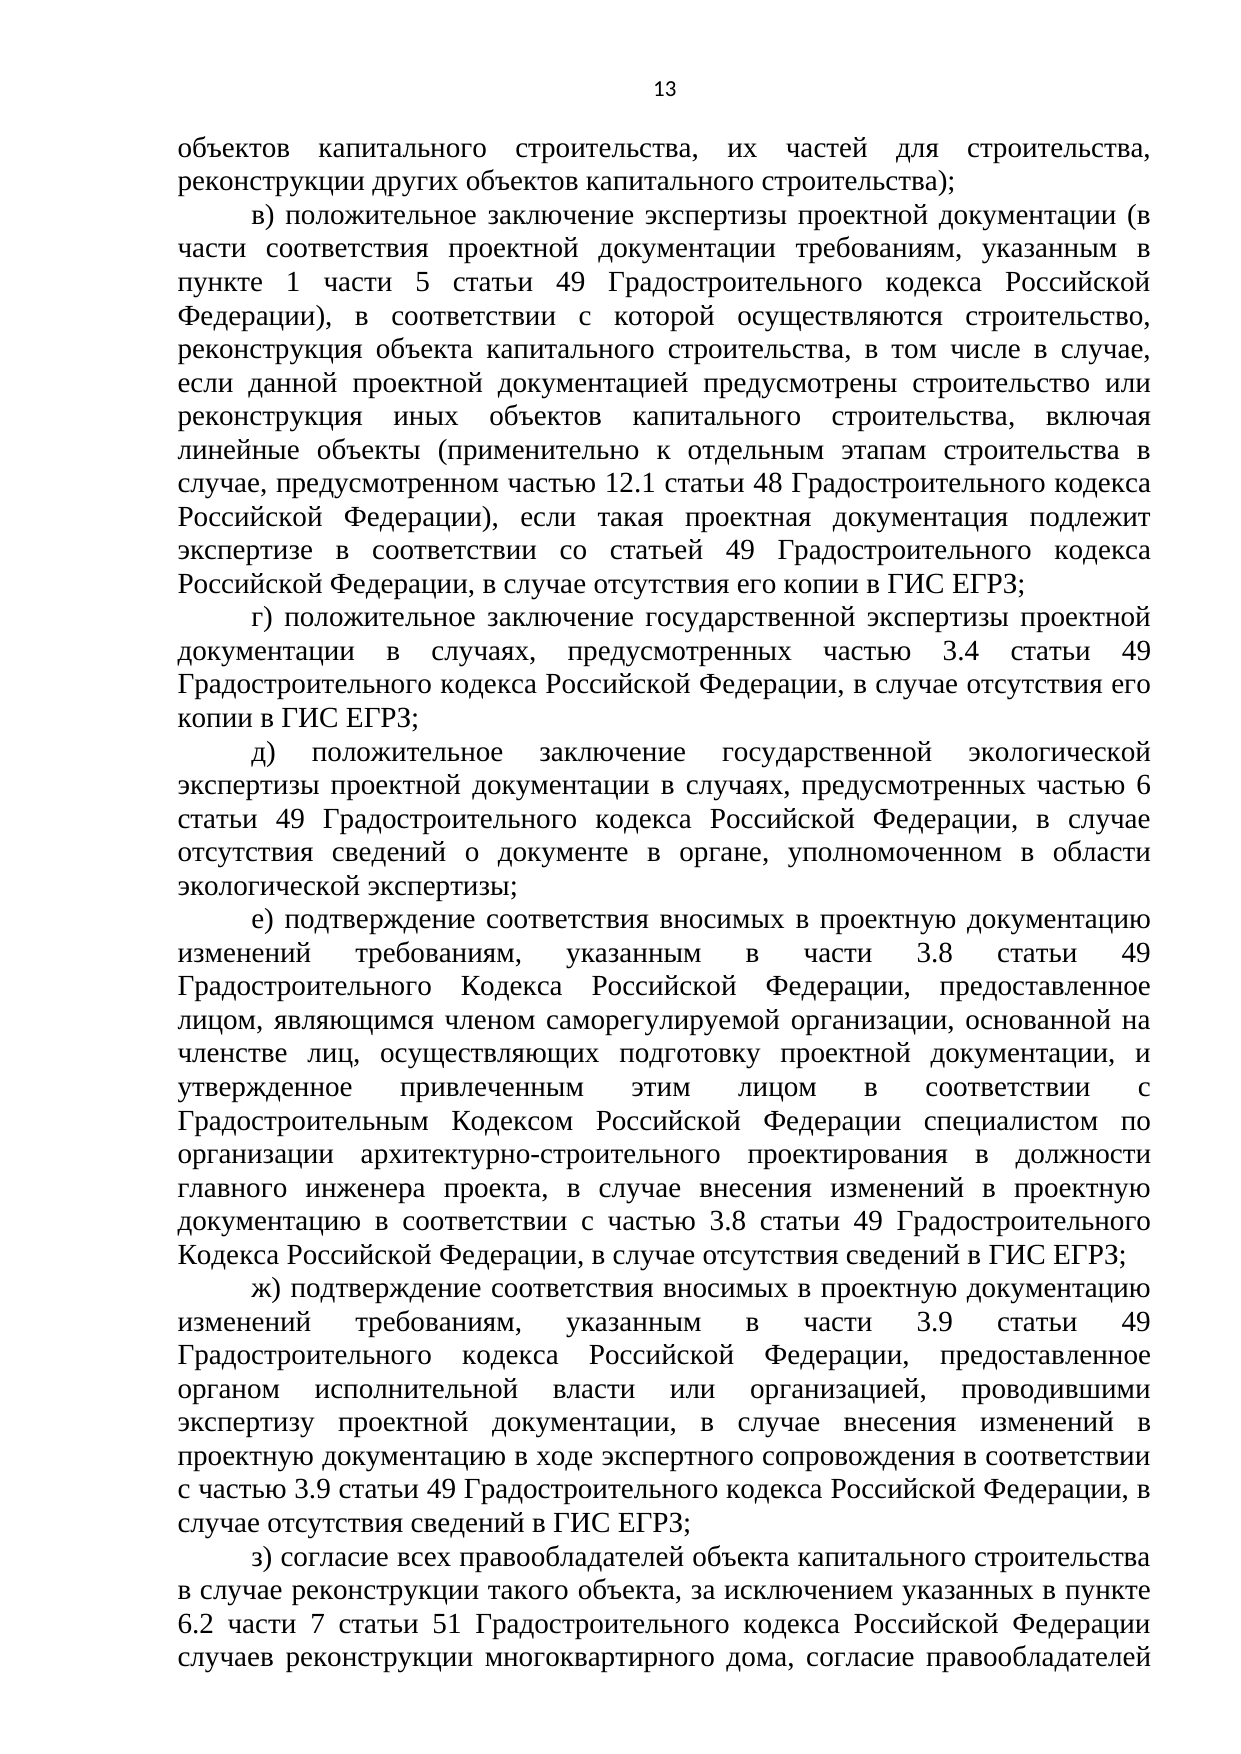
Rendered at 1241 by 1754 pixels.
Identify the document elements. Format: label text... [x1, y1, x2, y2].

text д) положительное заключение государственной экологической экспертизы проектной документации в случаях, предусмотренных частью 6 статьи 49 Градостроительного кодекса Российской Федерации, в случае отсутствия сведений о документе в органе, уполномоченном в области экологической экспертизы; [177, 734, 1152, 901]
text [177, 130, 1152, 197]
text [177, 1539, 1152, 1673]
text в) положительное заключение экспертизы проектной документации (в части соответствия проектной документации требованиям, указанным в пункте 1 части 5 статьи 49 Градостроительного кодекса Российской Федерации), в соответствии с которой осуществляются строительство, реконструкция объекта капитального строительства, в том числе в случае, если данной проектной документацией предусмотрены строительство или реконструкция иных объектов капитального строительства, включая линейные объекты (применительно к отдельным этапам строительства в случае, предусмотренном частью 12.1 статьи 48 Градостроительного кодекса Российской Федерации), если такая проектная документация подлежит экспертизе в соответствии со статьей 49 Градостроительного кодекса Российской Федерации, в случае отсутствия его копии в ГИС ЕГРЗ; [177, 197, 1152, 599]
text г) положительное заключение государственной экспертизы проектной документации в случаях, предусмотренных частью 3.4 статьи 49 Градостроительного кодекса Российской Федерации, в случае отсутствия его копии в ГИС ЕГРЗ; [177, 599, 1152, 734]
text е) подтверждение соответствия вносимых в проектную документацию изменений требованиям, указанным в части 3.8 статьи 49 Градостроительного Кодекса Российской Федерации, предоставленное лицом, являющимся членом саморегулируемой организации, основанной на членстве лиц, осуществляющих подготовку проектной документации, и утвержденное привлеченным этим лицом в соответствии с Градостроительным Кодексом Российской Федерации специалистом по организации архитектурно-строительного проектирования в должности главного инженера проекта, в случае внесения изменений в проектную документацию в соответствии с частью 3.8 статьи 49 Градостроительного Кодекса Российской Федерации, в случае отсутствия сведений в ГИС ЕГРЗ; [177, 901, 1152, 1270]
text ж) подтверждение соответствия вносимых в проектную документацию изменений требованиям, указанным в части 3.9 статьи 49 Градостроительного кодекса Российской Федерации, предоставленное органом исполнительной власти или организацией, проводившими экспертизу проектной документации, в случае внесения изменений в проектную документацию в ходе экспертного сопровождения в соответствии с частью 3.9 статьи 49 Градостроительного кодекса Российской Федерации, в случае отсутствия сведений в ГИС ЕГРЗ; [177, 1270, 1152, 1539]
